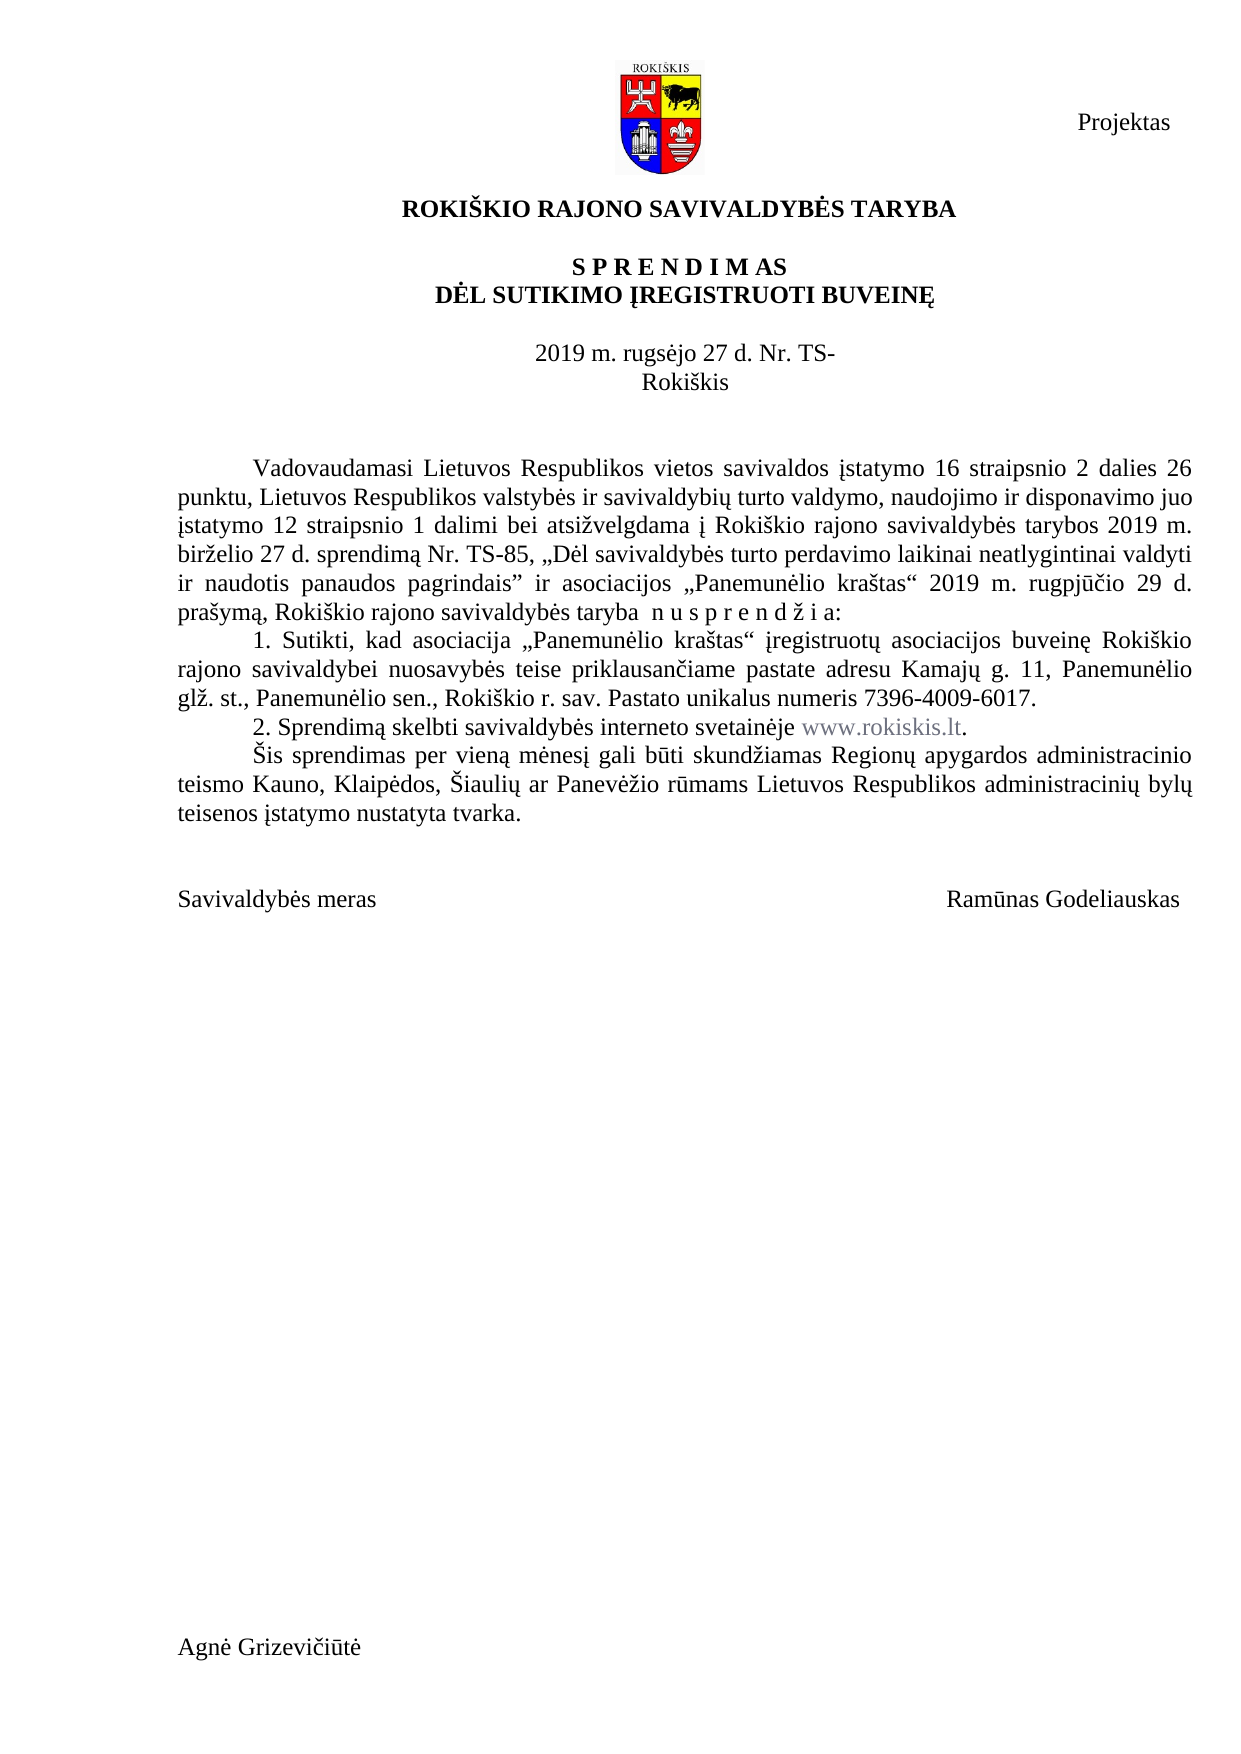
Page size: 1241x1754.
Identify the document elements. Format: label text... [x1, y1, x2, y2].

text Agnė Grizevičiūtė [177, 1632, 1193, 1660]
text Šis sprendimas per vieną mėnesį gali būti skundžiamas Regionų apygardos administracinio teismo Kauno, Klaipėdos, Šiaulių ar Panevėžio rūmams Lietuvos Respublikos administracinių bylų teisenos įstatymo nustatyta tvarka. [177, 740, 1193, 827]
text 2019 m. rugsėjo 27 d. Nr. TS- [177, 338, 1193, 367]
text Rokiškis [177, 367, 1193, 395]
text Savivaldybės meras Ramūnas Godeliauskas [177, 884, 1193, 913]
text 2. Sprendimą skelbti savivaldybės interneto svetainėje www.rokiskis.lt. [252, 712, 1181, 740]
text Vadovaudamasi Lietuvos Respublikos vietos savivaldos įstatymo 16 straipsnio 2 dalies 26 punktu, Lietuvos Respublikos valstybės ir savivaldybių turto valdymo, naudojimo ir disponavimo juo įstatymo 12 straipsnio 1 dalimi bei atsižvelgdama į Rokiškio rajono savivaldybės tarybos 2019 m. birželio 27 d. sprendimą Nr. TS-85, „Dėl savivaldybės turto perdavimo laikinai neatlygintinai valdyti ir naudotis panaudos pagrindais” ir asociacijos „Panemunėlio kraštas“ 2019 m. rugpjūčio 29 d. prašymą, Rokiškio rajono savivaldybės taryba n u s p r e n d ž i a: [177, 453, 1193, 625]
text 1. Sutikti, kad asociacija „Panemunėlio kraštas“ įregistruotų asociacijos buveinę Rokiškio rajono savivaldybei nuosavybės teise priklausančiame pastate adresu Kamajų g. 11, Panemunėlio glž. st., Panemunėlio sen., Rokiškio r. sav. Pastato unikalus numeris 7396-4009-6017. [177, 625, 1193, 712]
text DĖL SUTIKIMO ĮREGISTRUOTI BUVEINĘ [177, 280, 1193, 309]
picture [615, 60, 705, 175]
